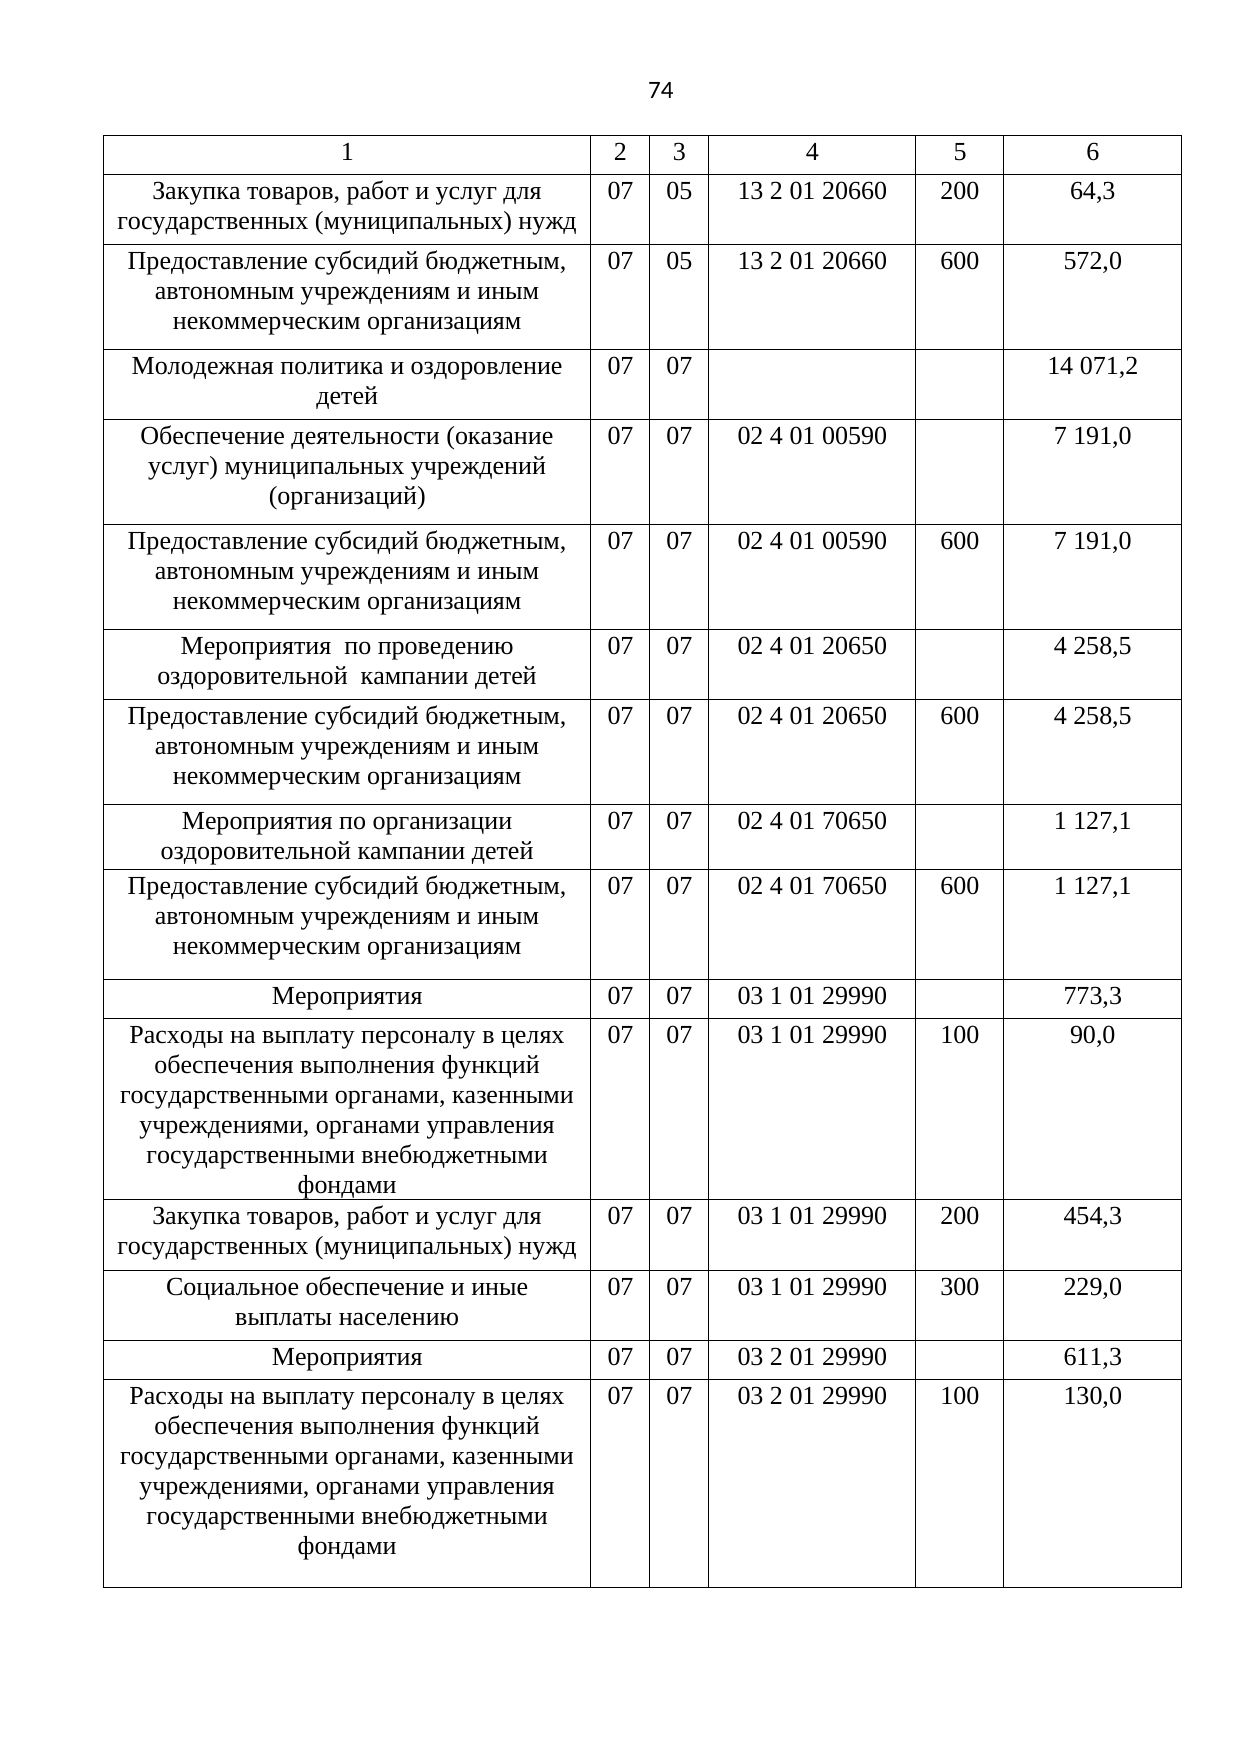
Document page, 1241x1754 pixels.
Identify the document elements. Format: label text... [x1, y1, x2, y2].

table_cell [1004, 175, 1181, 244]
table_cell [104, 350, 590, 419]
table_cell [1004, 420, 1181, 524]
table_header 1 [104, 136, 590, 174]
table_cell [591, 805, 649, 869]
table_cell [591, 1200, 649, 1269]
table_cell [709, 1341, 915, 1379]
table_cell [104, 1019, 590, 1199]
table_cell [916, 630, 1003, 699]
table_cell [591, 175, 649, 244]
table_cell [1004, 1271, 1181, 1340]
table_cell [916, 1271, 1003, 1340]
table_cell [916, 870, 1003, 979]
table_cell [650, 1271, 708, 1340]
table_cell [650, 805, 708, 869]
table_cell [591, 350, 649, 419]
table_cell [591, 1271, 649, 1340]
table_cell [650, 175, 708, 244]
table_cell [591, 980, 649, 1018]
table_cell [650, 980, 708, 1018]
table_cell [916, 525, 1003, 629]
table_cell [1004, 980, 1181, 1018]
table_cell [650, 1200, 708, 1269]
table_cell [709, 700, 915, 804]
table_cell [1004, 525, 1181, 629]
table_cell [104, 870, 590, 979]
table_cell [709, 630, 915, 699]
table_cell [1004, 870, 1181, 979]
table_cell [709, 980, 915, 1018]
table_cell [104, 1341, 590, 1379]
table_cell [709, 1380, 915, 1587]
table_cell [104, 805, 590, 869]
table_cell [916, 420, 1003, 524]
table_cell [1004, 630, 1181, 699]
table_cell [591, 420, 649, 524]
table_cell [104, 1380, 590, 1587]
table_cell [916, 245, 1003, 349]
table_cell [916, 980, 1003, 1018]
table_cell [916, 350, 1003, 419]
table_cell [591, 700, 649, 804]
table_header 5 [916, 136, 1003, 174]
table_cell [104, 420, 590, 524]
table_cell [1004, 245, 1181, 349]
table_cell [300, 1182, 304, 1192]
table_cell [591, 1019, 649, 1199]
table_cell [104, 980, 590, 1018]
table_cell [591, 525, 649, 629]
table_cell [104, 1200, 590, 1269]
table_header 3 [650, 136, 708, 174]
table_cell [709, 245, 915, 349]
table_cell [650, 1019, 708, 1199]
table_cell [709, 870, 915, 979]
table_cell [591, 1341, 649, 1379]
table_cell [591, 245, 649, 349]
table_header 4 [709, 136, 915, 174]
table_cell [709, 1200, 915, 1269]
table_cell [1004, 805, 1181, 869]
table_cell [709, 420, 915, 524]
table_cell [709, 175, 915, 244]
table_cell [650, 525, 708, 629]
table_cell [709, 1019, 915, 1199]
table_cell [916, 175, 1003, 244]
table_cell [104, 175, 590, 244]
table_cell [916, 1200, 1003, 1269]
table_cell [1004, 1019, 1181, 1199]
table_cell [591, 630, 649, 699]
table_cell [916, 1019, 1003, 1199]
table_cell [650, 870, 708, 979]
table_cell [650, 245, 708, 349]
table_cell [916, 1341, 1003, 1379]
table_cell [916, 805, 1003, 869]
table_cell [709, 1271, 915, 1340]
table_header 6 [1004, 136, 1181, 174]
table_header 2 [591, 136, 649, 174]
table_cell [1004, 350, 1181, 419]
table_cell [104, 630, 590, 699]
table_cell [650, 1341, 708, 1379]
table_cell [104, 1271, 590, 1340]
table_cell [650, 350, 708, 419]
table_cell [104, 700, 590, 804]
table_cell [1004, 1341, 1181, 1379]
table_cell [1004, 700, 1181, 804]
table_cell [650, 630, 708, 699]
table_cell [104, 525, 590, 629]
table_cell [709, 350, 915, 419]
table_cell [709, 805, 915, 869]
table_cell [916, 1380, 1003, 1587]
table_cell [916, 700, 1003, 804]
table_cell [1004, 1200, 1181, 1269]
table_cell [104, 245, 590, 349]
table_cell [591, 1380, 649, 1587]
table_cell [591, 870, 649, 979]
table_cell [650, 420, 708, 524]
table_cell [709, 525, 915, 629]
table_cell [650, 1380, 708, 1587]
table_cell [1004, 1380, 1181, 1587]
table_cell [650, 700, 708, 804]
